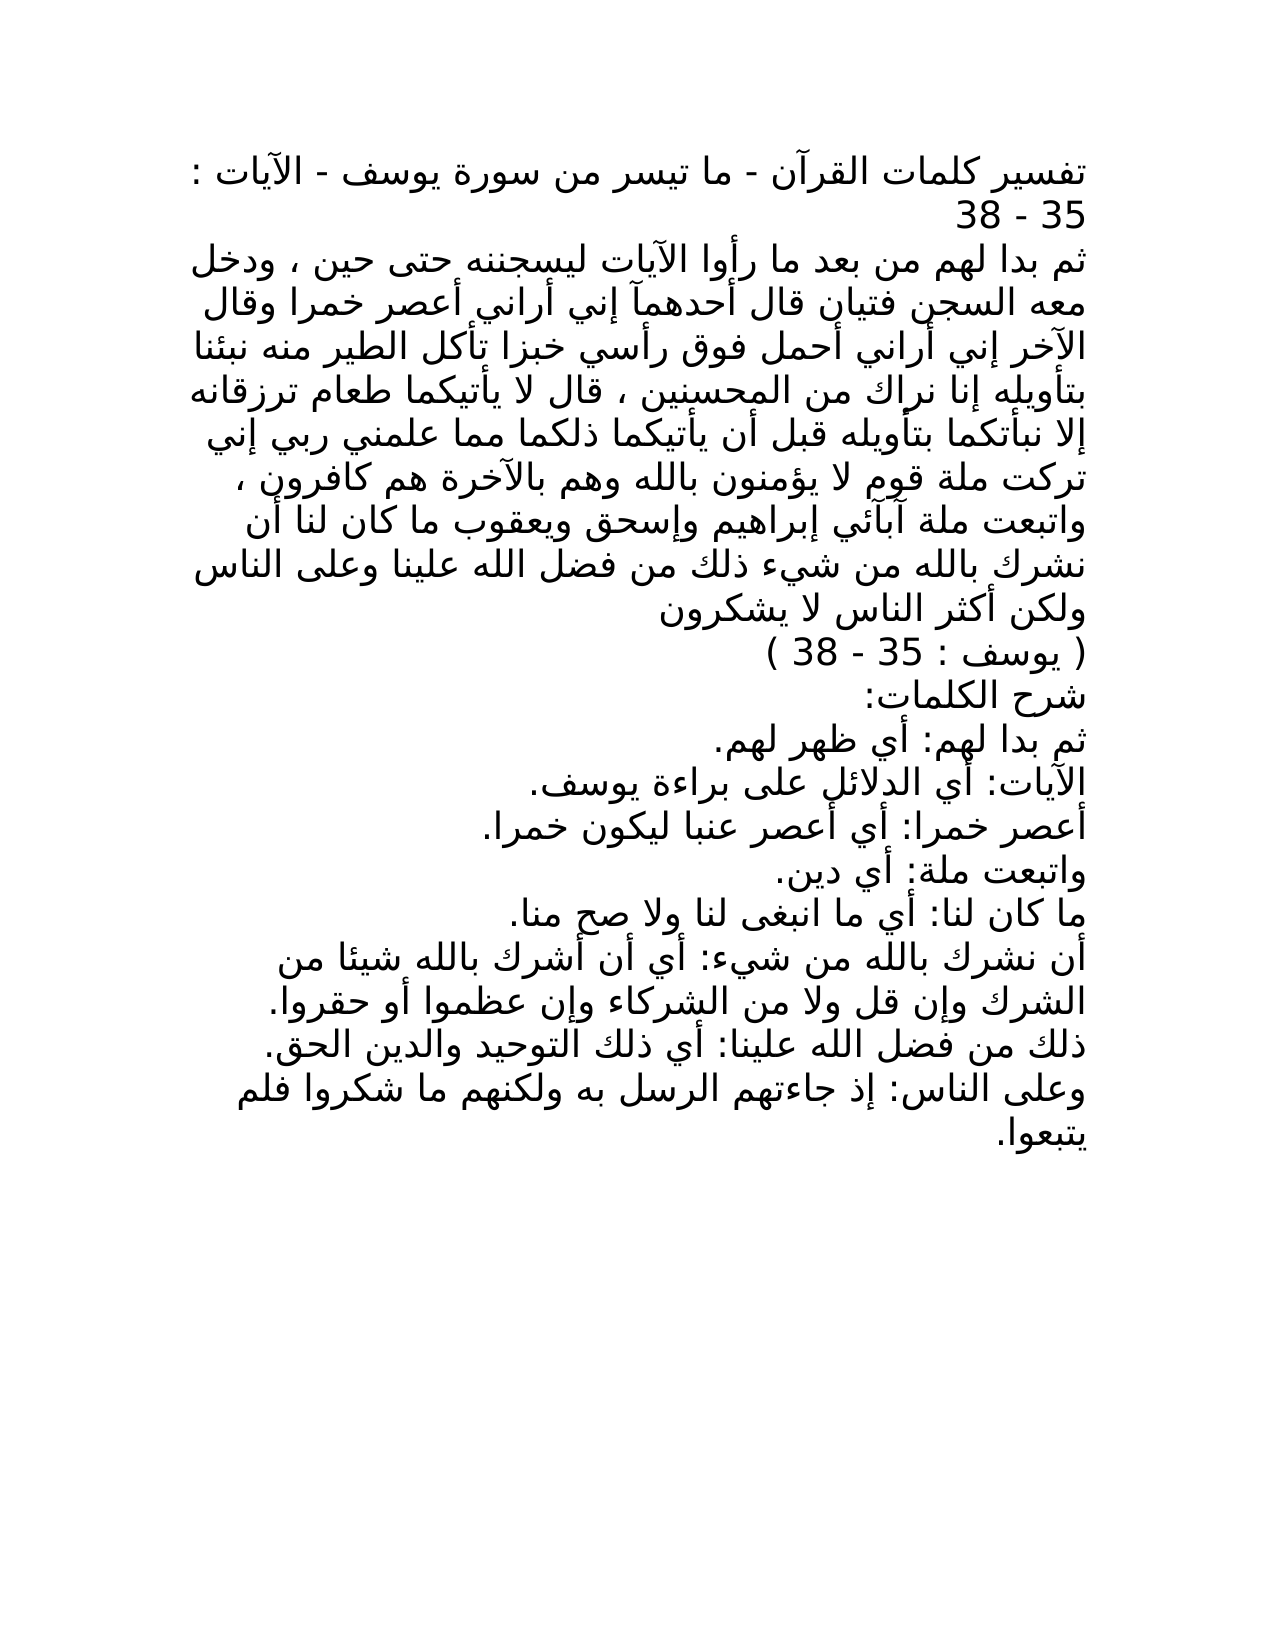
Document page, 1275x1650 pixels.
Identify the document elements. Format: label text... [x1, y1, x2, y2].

text أن نشرك بالله من شيء: أي أن أشرك بالله شيئا من الشرك وإن قل ولا من الشركاء وإن عظموا أو حقروا. [187, 936, 1087, 1023]
text شرح الكلمات: [187, 674, 1087, 717]
text أعصر خمرا: أي أعصر عنبا ليكون خمرا. [187, 805, 1087, 848]
text ذلك من فضل الله علينا: أي ذلك التوحيد والدين الحق. [187, 1023, 1087, 1067]
text الآيات: أي الدلائل على براءة يوسف. [187, 761, 1087, 805]
text واتبعت ملة: أي دين. [187, 848, 1087, 892]
text تفسير كلمات القرآن - ما تيسر من سورة يوسف - الآيات : 35 - 38 [187, 150, 1087, 237]
text ما كان لنا: أي ما انبغى لنا ولا صح منا. [187, 892, 1087, 936]
text ثم بدا لهم: أي ظهر لهم. [187, 717, 1087, 761]
text ثم بدا لهم من بعد ما رأوا الآيات ليسجننه حتى حين ، ودخل معه السجن فتيان قال أحدهمآ إني أراني أعصر خمرا وقال الآخر إني أراني أحمل فوق رأسي خبزا تأكل الطير منه نبئنا بتأويله إنا نراك من المحسنين ، قال لا يأتيكما طعام ترزقانه إلا نبأتكما بتأويله قبل أن يأتيكما ذلكما مما علمني ربي إني تركت ملة قوم لا يؤمنون بالله وهم بالآخرة هم كافرون ، واتبعت ملة آبآئي إبراهيم وإسحق ويعقوب ما كان لنا أن نشرك بالله من شيء ذلك من فضل الله علينا وعلى الناس ولكن أكثر الناس لا يشكرون [187, 237, 1087, 630]
text وعلى الناس: إذ جاءتهم الرسل به ولكنهم ما شكروا فلم يتبعوا. [187, 1067, 1087, 1154]
text ( يوسف : 35 - 38 ) [187, 630, 1087, 674]
